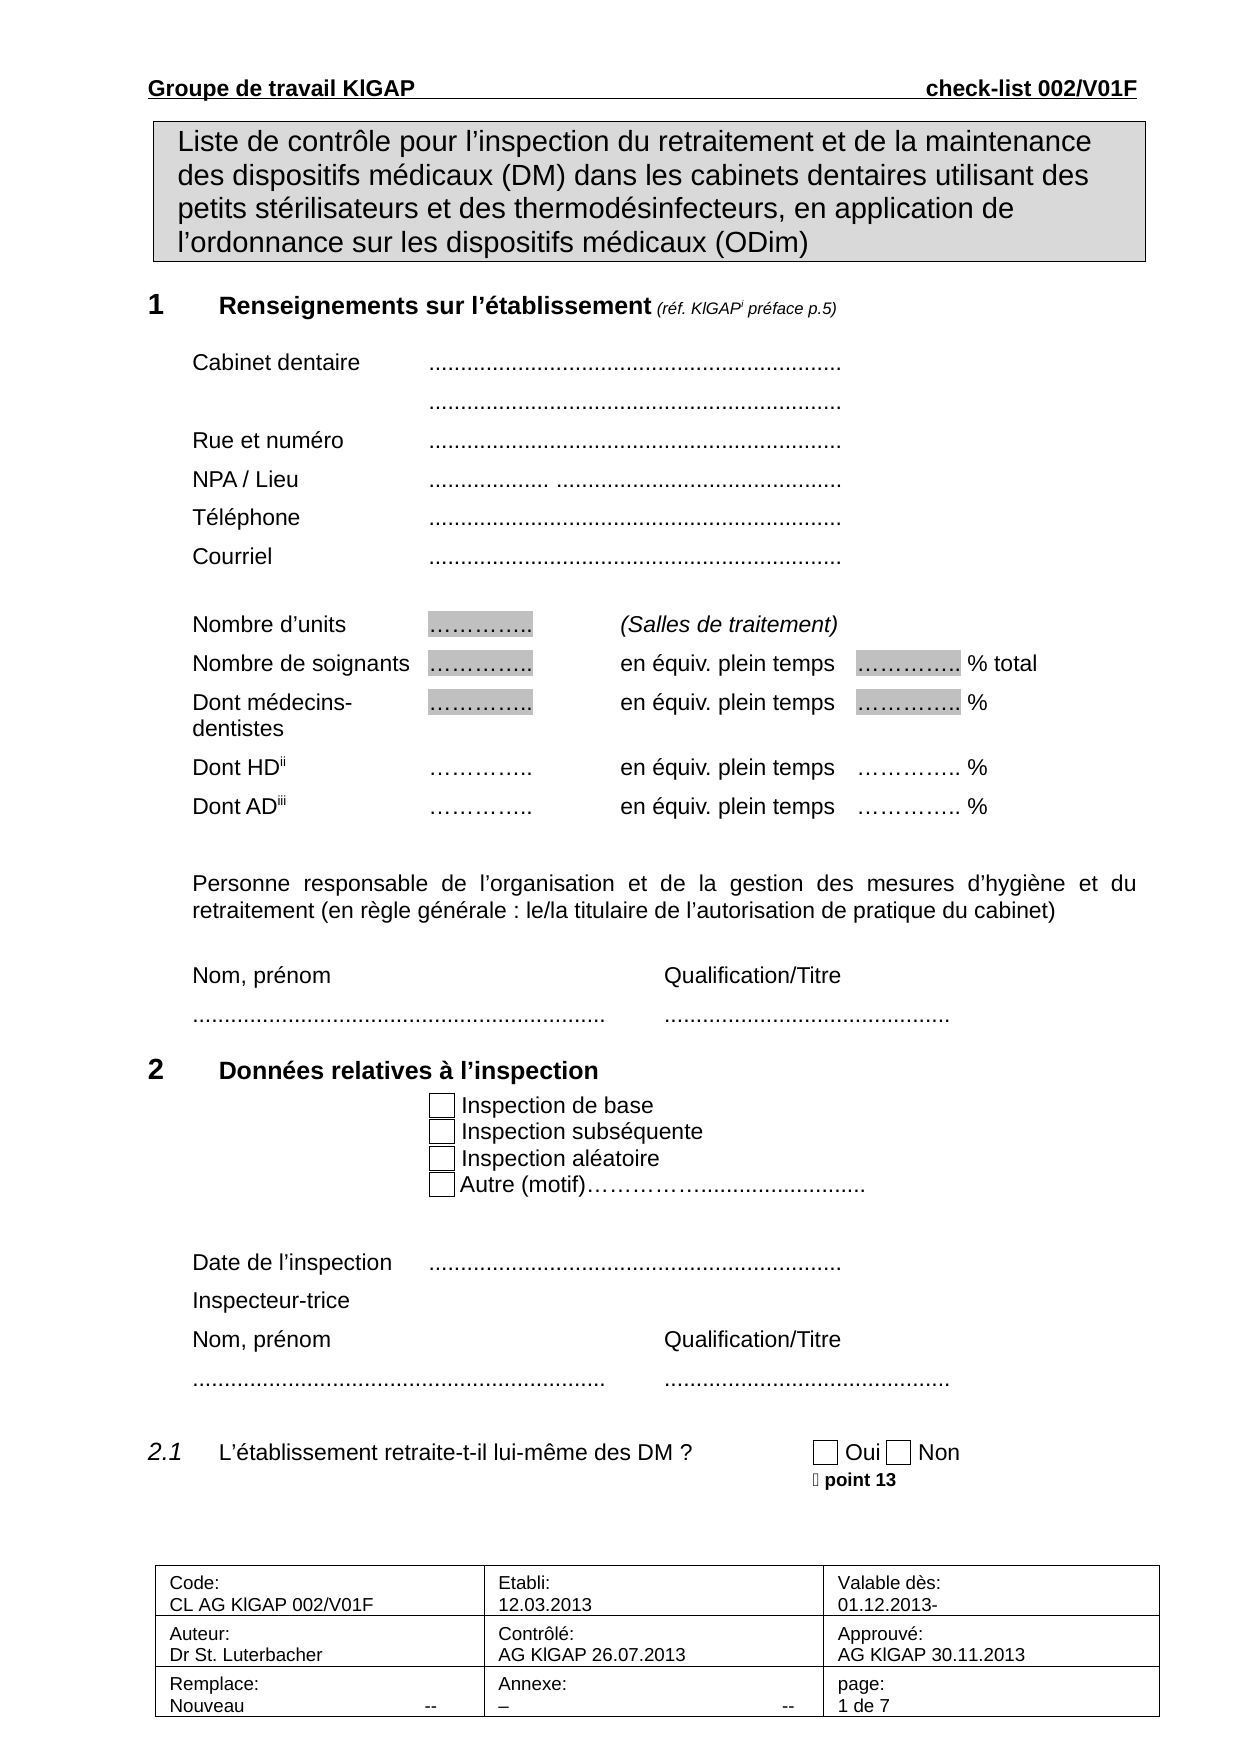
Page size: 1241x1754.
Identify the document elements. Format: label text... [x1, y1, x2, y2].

text Nombre d’units ………….. (Salles de traitement) [192, 611, 428, 637]
text Inspecteur-trice [192, 1287, 1137, 1314]
text Rue et numéro ................................................................. [192, 427, 1137, 453]
text dentistes [192, 715, 1137, 741]
text Nom, prénom Qualification/Titre [192, 962, 1137, 988]
text Téléphone ................................................................. [192, 504, 1137, 531]
text Inspection de base [192, 1092, 1137, 1118]
text Nombre de soignants ………….. en équiv. plein temps ………….. % total [961, 650, 1137, 676]
text Date de l’inspection ................................................................. [192, 1249, 1137, 1275]
text ................................................................. [192, 388, 1137, 414]
text Inspection subséquente [192, 1118, 1137, 1144]
text Cabinet dentaire ................................................................. [192, 349, 1137, 375]
text NPA / Lieu ................... ............................................. [192, 466, 1137, 492]
text Nom, prénom Qualification/Titre [192, 1326, 1137, 1353]
text ................................................................. ............................................. [192, 1001, 1137, 1027]
text Liste de contrôle pour l’inspection du retraitement et de la maintenance des dispositifs médicaux (DM) dans les cabinets dentaires utilisant des petits stérilisateurs et des thermodésinfecteurs, en application de l’ordonnance sur les dispositifs médicaux (ODim) [154, 122, 1145, 261]
text Dont médecins- ………….. en équiv. plein temps ………….. % [192, 688, 1137, 715]
text Autre (motif)…………….......................... [192, 1171, 1137, 1197]
text Courriel ................................................................. [192, 543, 1137, 569]
text Dont HD ………….. en équiv. plein temps ………….. % [192, 754, 1137, 780]
text Nombre de soignants ………….. en équiv. plein temps ………….. % total [533, 650, 856, 676]
subtitle L’établissement retraite-t-il lui-même des DM ? Oui Non point 13 [148, 1437, 1137, 1492]
text Inspection aléatoire [192, 1144, 1137, 1171]
subtitle Données relatives à l’inspection [148, 1052, 1137, 1086]
text Dont AD ………….. en équiv. plein temps ………….. % [192, 793, 1137, 819]
text ................................................................. ............................................. [192, 1365, 1137, 1392]
text Nombre d’units ………….. (Salles de traitement) [533, 611, 1137, 637]
text Personne responsable de l’organisation et de la gestion des mesures d’hygiène et du retraitement (en règle générale : le/la titulaire de l’autorisation de pratique du cabinet) [192, 870, 1137, 923]
text Nombre de soignants ………….. en équiv. plein temps ………….. % total [192, 650, 428, 676]
subtitle Renseignements sur l’établissement (réf. KlGAP préface p.5) [148, 287, 1137, 320]
